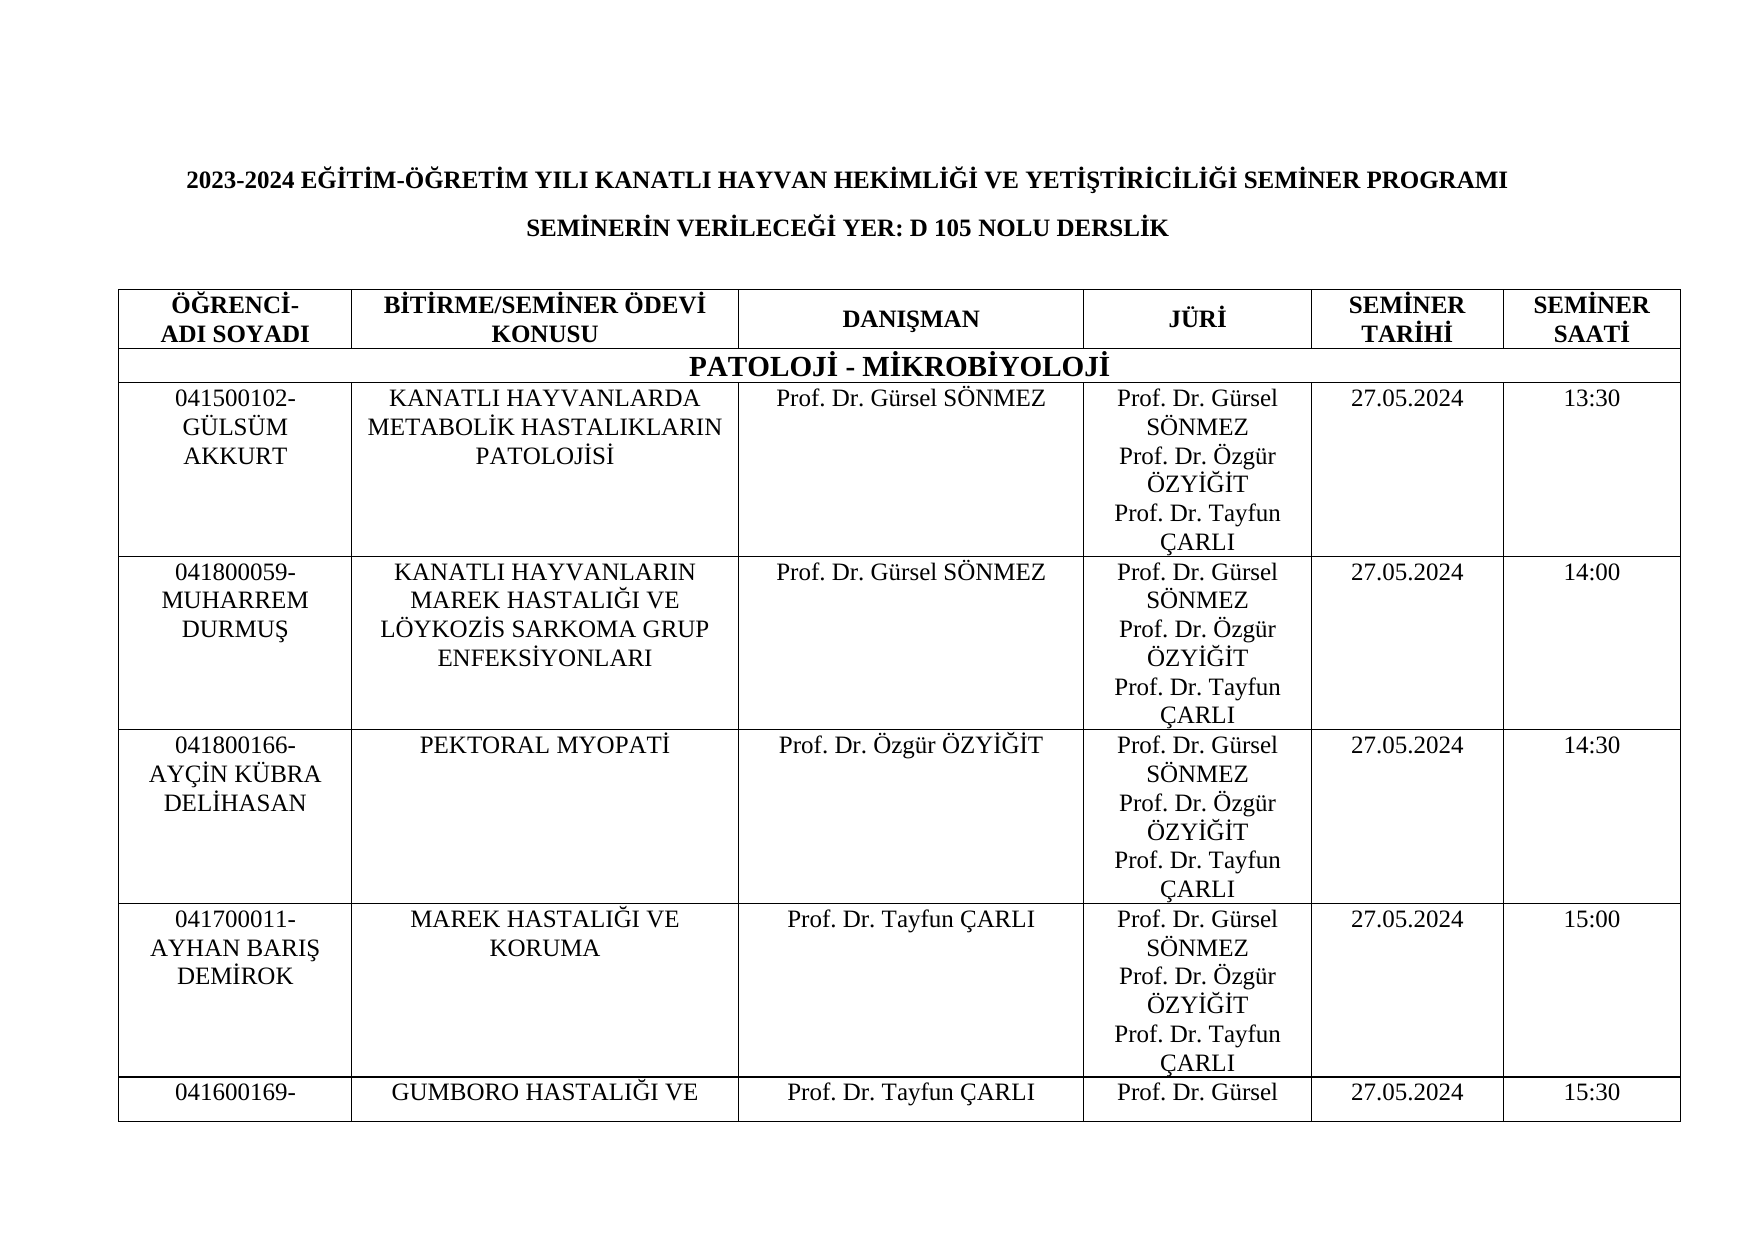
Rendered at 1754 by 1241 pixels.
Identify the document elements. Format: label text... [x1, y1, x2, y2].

table_cell 15:00 [1504, 904, 1680, 1076]
table_cell 15:30 [1504, 1078, 1680, 1121]
table_header BİTİRME/SEMİNER ÖDEVİ KONUSU [352, 290, 738, 348]
table_cell 14:30 [1504, 730, 1680, 903]
table_cell PEKTORAL MYOPATİ [352, 730, 738, 903]
table_cell KANATLI HAYVANLARIN MAREK HASTALIĞI VE LÖYKOZİS SARKOMA GRUP ENFEKSİYONLARI [352, 557, 738, 729]
table_cell 27.05.2024 [1312, 557, 1503, 729]
table_cell Marek Hastalığı ve Koruma [352, 904, 738, 1076]
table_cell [739, 1078, 1083, 1121]
table_cell 041800059- MUHARREM DURMUŞ [119, 557, 351, 729]
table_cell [1084, 1078, 1311, 1121]
table_cell PATOLOJİ - MİKROBİYOLOJİ [119, 349, 1680, 382]
table_cell Prof. Dr. Özgür ÖZYİĞİT [739, 730, 1083, 903]
table_cell Prof. Dr. Gürsel SÖNMEZ Prof. Dr. Özgür ÖZYİĞİT Prof. Dr. Tayfun ÇARLI [1084, 730, 1311, 903]
table_cell 041800166- AYÇİN KÜBRA DELİHASAN [119, 730, 351, 903]
table_header JÜRİ [1084, 290, 1311, 348]
table_cell Prof. Dr. Tayfun ÇARLI [739, 904, 1083, 1076]
table_header ÖĞRENCİ- ADI SOYADI [119, 290, 351, 348]
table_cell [352, 1078, 738, 1121]
table_cell 041700011- AYHAN BARIŞ DEMİROK [119, 904, 351, 1076]
table_cell 27.05.2024 [1312, 730, 1503, 903]
table_cell 27.05.2024 [1312, 904, 1503, 1076]
text 2023-2024 EĞİTİM-ÖĞRETİM YILI KANATLI HAYVAN HEKİMLİĞİ VE YETİŞTİRİCİLİĞİ SEMİNER PROGRAMI [118, 165, 1577, 194]
table_header SEMİNER TARİHİ [1312, 290, 1503, 348]
table_header SEMİNER SAATİ [1504, 290, 1680, 348]
table_cell 13:30 [1504, 383, 1680, 556]
table_header DANIŞMAN [739, 290, 1083, 348]
table_cell 14:00 [1504, 557, 1680, 729]
table_cell 27.05.2024 [1312, 1078, 1503, 1121]
text SEMİNERİN VERİLECEĞİ YER: D 105 NOLU DERSLİK [118, 213, 1577, 241]
table_cell 27.05.2024 [1312, 383, 1503, 556]
table_cell Prof. Dr. Gürsel SÖNMEZ Prof. Dr. Özgür ÖZYİĞİT Prof. Dr. Tayfun ÇARLI [1084, 383, 1311, 556]
table_cell Prof. Dr. Gürsel SÖNMEZ [739, 557, 1083, 729]
table_cell 041500102- GÜLSÜM AKKURT [119, 383, 351, 556]
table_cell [119, 1078, 351, 1121]
table_cell Prof. Dr. Gürsel SÖNMEZ Prof. Dr. Özgür ÖZYİĞİT Prof. Dr. Tayfun ÇARLI [1084, 904, 1311, 1076]
table_cell Prof. Dr. Gürsel SÖNMEZ [739, 383, 1083, 556]
table_cell Kanatlı Hayvanlarda Metabolik Hastalıkların Patolojisi [352, 383, 738, 556]
table_cell Prof. Dr. Gürsel SÖNMEZ Prof. Dr. Özgür ÖZYİĞİT Prof. Dr. Tayfun ÇARLI [1084, 557, 1311, 729]
